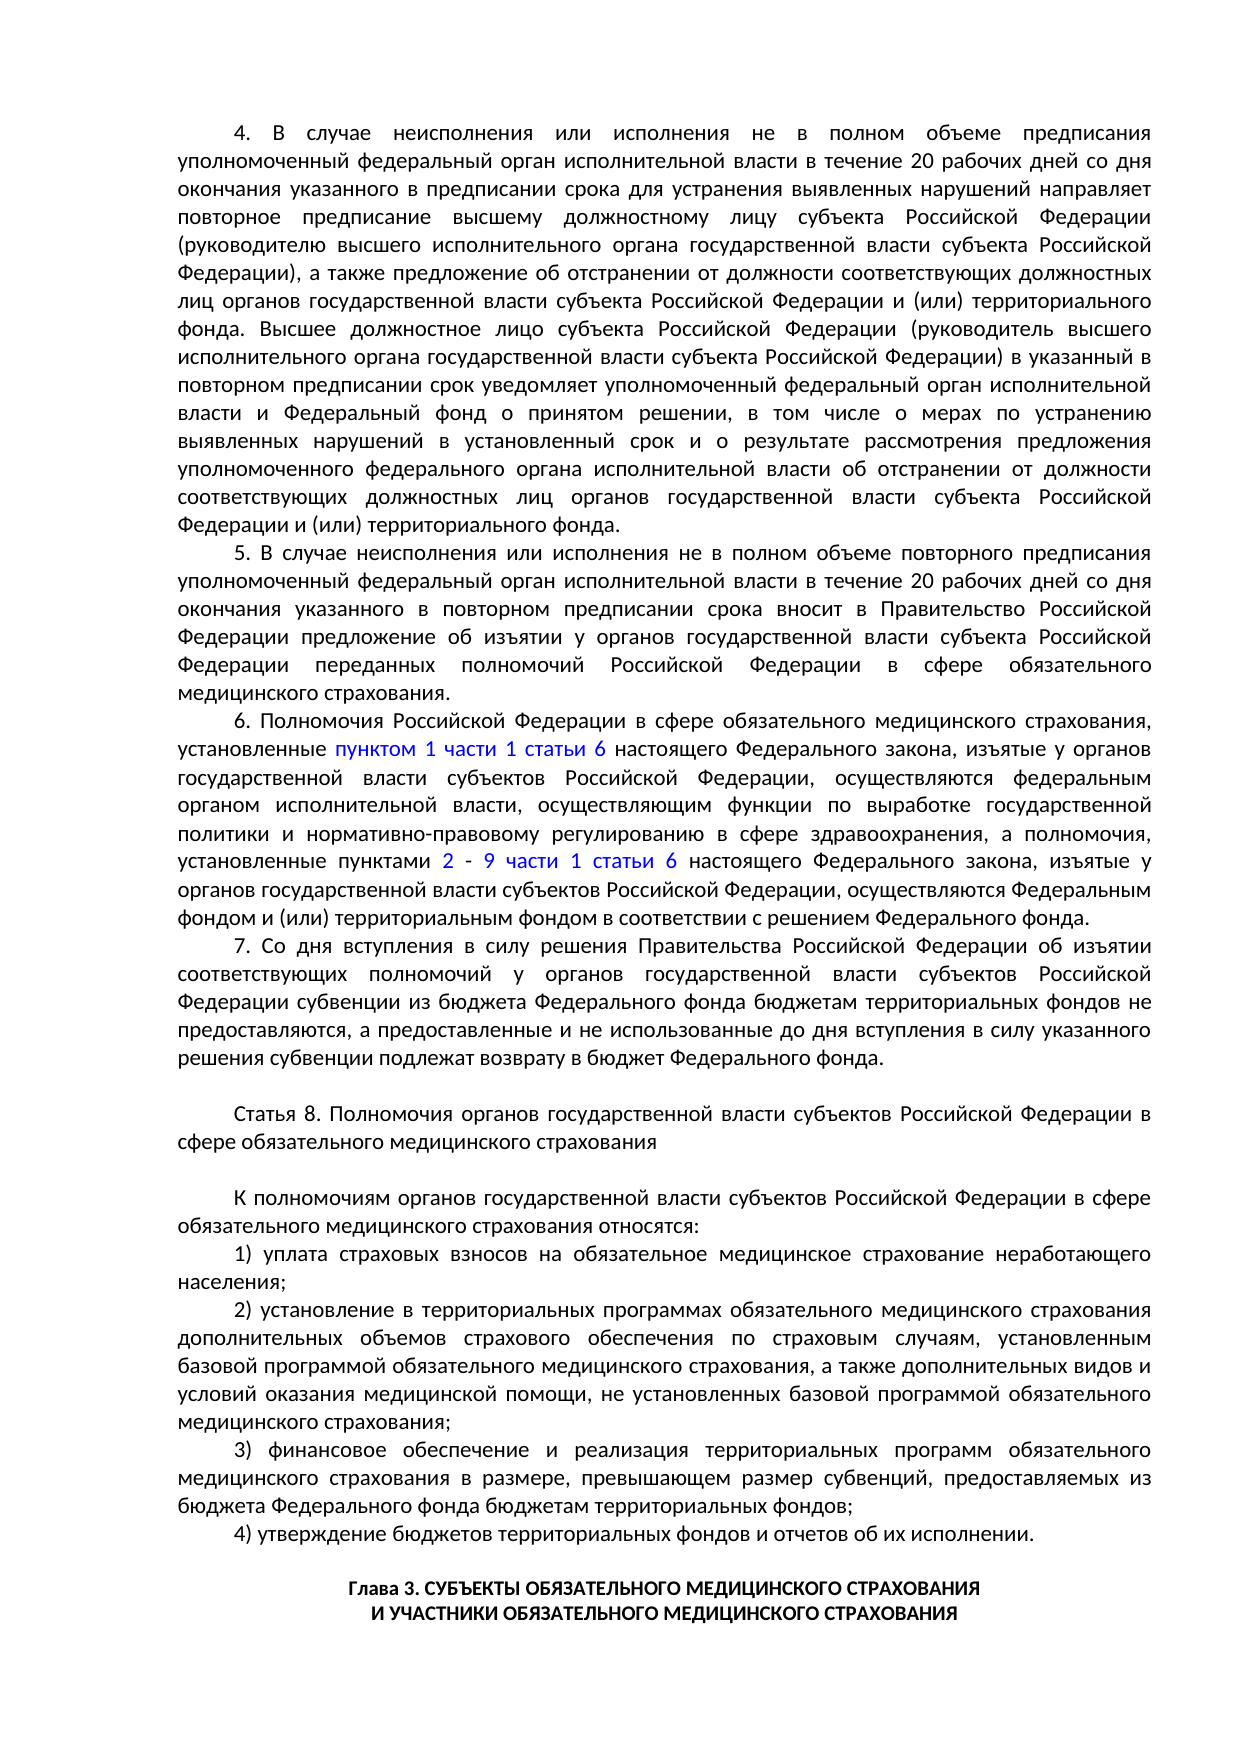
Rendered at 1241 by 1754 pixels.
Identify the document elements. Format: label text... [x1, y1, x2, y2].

text Статья 8. Полномочия органов государственной власти субъектов Российской Федерации в сфере обязательного медицинского страхования [177, 1099, 1152, 1155]
text 6. Полномочия Российской Федерации в сфере обязательного медицинского страхования, установленные пунктом 1 части 1 статьи 6 настоящего Федерального закона, изъятые у органов государственной власти субъектов Российской Федерации, осуществляются федеральным органом исполнительной власти, осуществляющим функции по выработке государственной политики и нормативно-правовому регулированию в сфере здравоохранения, а полномочия, установленные пунктами 2 - 9 части 1 статьи 6 настоящего Федерального закона, изъятые у органов государственной власти субъектов Российской Федерации, осуществляются Федеральным фондом и (или) территориальным фондом в соответствии с решением Федерального фонда. [177, 707, 1152, 931]
text 2) установление в территориальных программах обязательного медицинского страхования дополнительных объемов страхового обеспечения по страховым случаям, установленным базовой программой обязательного медицинского страхования, а также дополнительных видов и условий оказания медицинской помощи, не установленных базовой программой обязательного медицинского страхования; [177, 1295, 1152, 1435]
text 3) финансовое обеспечение и реализация территориальных программ обязательного медицинского страхования в размере, превышающем размер субвенций, предоставляемых из бюджета Федерального фонда бюджетам территориальных фондов; [177, 1435, 1152, 1519]
text 4. В случае неисполнения или исполнения не в полном объеме предписания уполномоченный федеральный орган исполнительной власти в течение 20 рабочих дней со дня окончания указанного в предписании срока для устранения выявленных нарушений направляет повторное предписание высшему должностному лицу субъекта Российской Федерации (руководителю высшего исполнительного органа государственной власти субъекта Российской Федерации), а также предложение об отстранении от должности соответствующих должностных лиц органов государственной власти субъекта Российской Федерации и (или) территориального фонда. Высшее должностное лицо субъекта Российской Федерации (руководитель высшего исполнительного органа государственной власти субъекта Российской Федерации) в указанный в повторном предписании срок уведомляет уполномоченный федеральный орган исполнительной власти и Федеральный фонд о принятом решении, в том числе о мерах по устранению выявленных нарушений в установленный срок и о результате рассмотрения предложения уполномоченного федерального органа исполнительной власти об отстранении от должности соответствующих должностных лиц органов государственной власти субъекта Российской Федерации и (или) территориального фонда. [177, 118, 1152, 538]
text К полномочиям органов государственной власти субъектов Российской Федерации в сфере обязательного медицинского страхования относятся: [177, 1183, 1152, 1239]
text 7. Со дня вступления в силу решения Правительства Российской Федерации об изъятии соответствующих полномочий у органов государственной власти субъектов Российской Федерации субвенции из бюджета Федерального фонда бюджетам территориальных фондов не предоставляются, а предоставленные и не использованные до дня вступления в силу указанного решения субвенции подлежат возврату в бюджет Федерального фонда. [177, 931, 1152, 1071]
text 4) утверждение бюджетов территориальных фондов и отчетов об их исполнении. [177, 1519, 1152, 1547]
text 5. В случае неисполнения или исполнения не в полном объеме повторного предписания уполномоченный федеральный орган исполнительной власти в течение 20 рабочих дней со дня окончания указанного в повторном предписании срока вносит в Правительство Российской Федерации предложение об изъятии у органов государственной власти субъекта Российской Федерации переданных полномочий Российской Федерации в сфере обязательного медицинского страхования. [177, 538, 1152, 707]
title Глава 3. СУБЪЕКТЫ ОБЯЗАТЕЛЬНОГО МЕДИЦИНСКОГО СТРАХОВАНИЯ [177, 1575, 1152, 1601]
text 1) уплата страховых взносов на обязательное медицинское страхование неработающего населения; [177, 1239, 1152, 1295]
title И УЧАСТНИКИ ОБЯЗАТЕЛЬНОГО МЕДИЦИНСКОГО СТРАХОВАНИЯ [177, 1601, 1152, 1626]
